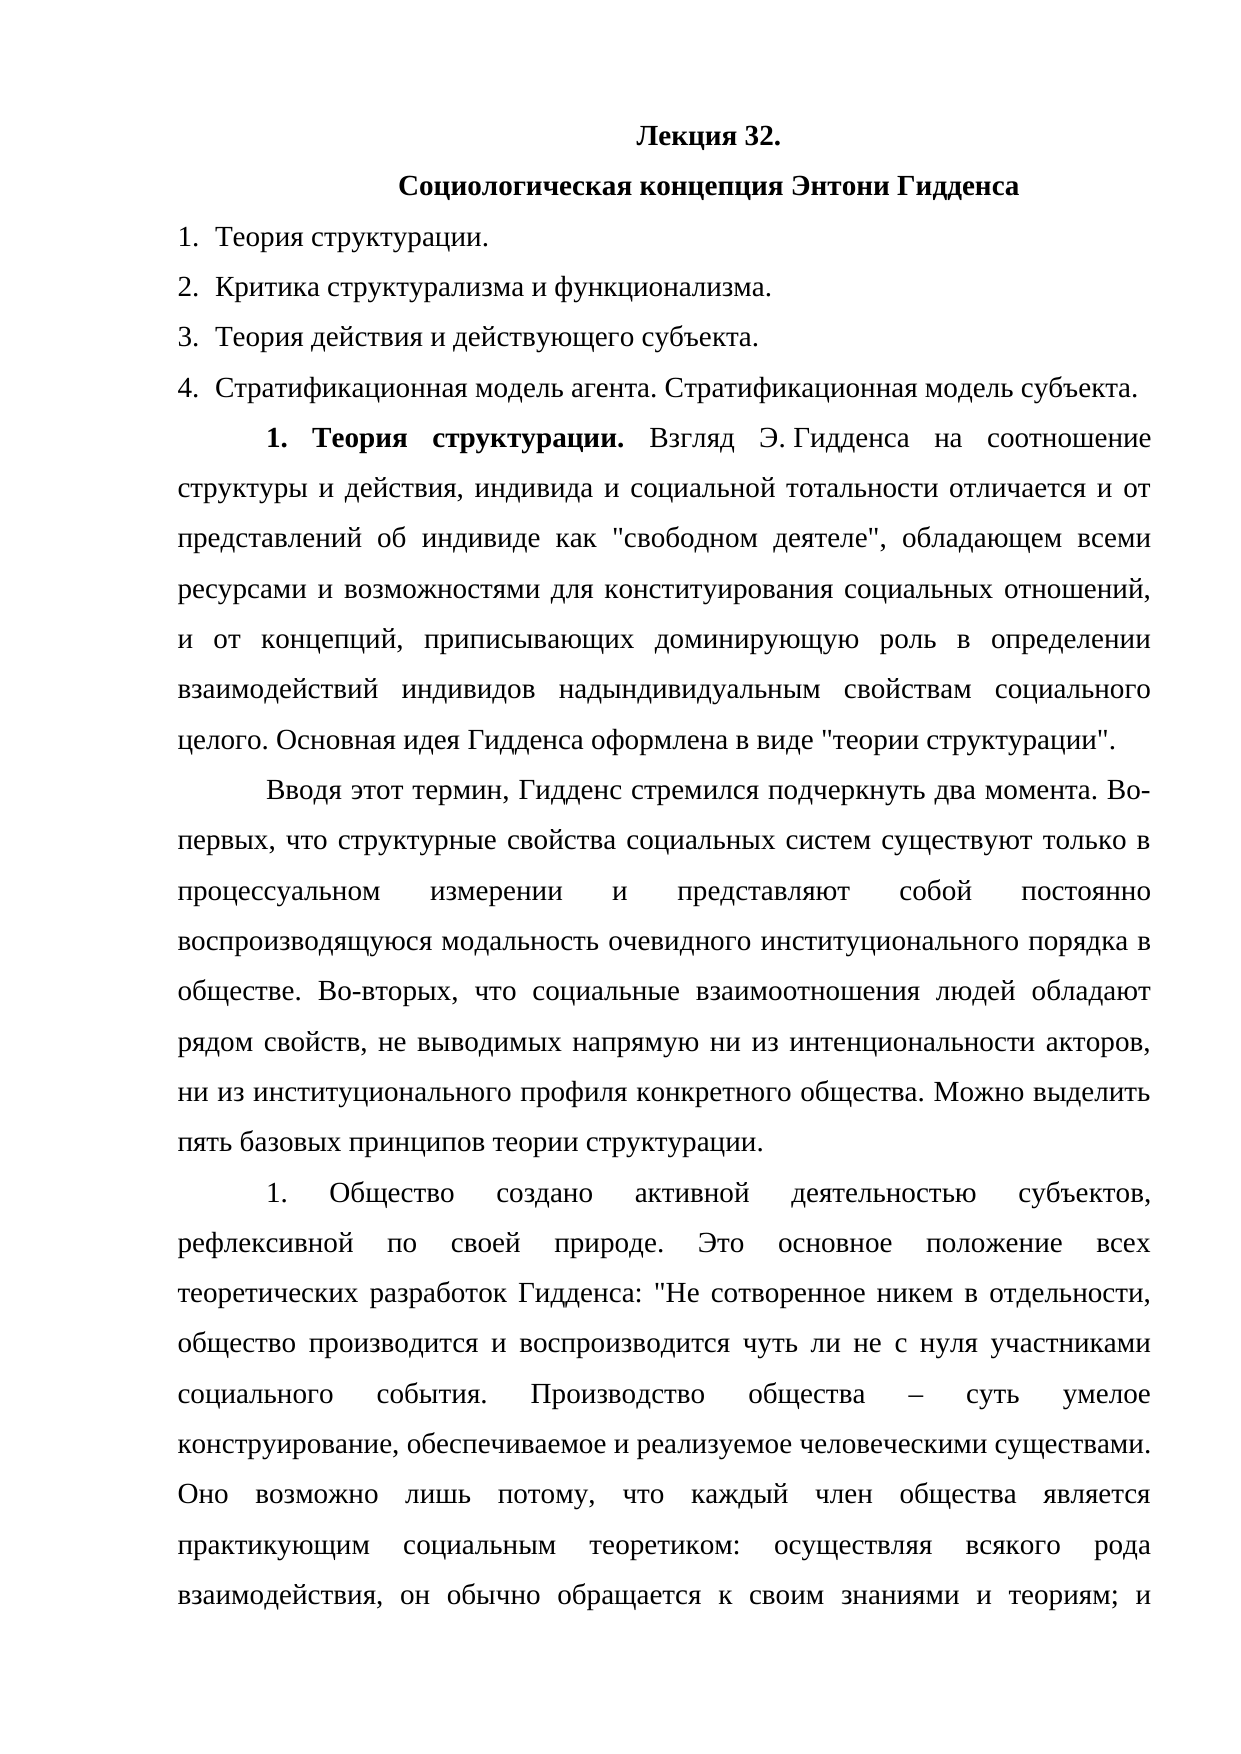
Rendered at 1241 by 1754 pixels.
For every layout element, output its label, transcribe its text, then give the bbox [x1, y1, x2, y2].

list Критика структурализма и функционализма. [177, 269, 1152, 303]
text Вводя этот термин, Гидденс стремился подчеркнуть два момента. Во-первых, что структурные свойства социальных систем существуют только в процессуальном измерении и представляют собой постоянно воспроизводящуюся модальность очевидного институционального порядка в обществе. Во-вторых, что социальные взаимоотношения людей обладают рядом свойств, не выводимых напрямую ни из интенциональности акторов, ни из институционального профиля конкретного общества. Можно выделить пять базовых принципов теории структурации. [177, 772, 1152, 1158]
text 1. Теория структурации. Взгляд Э. Гидденса на соотношение структуры и действия, индивида и социальной тотальности отличается и от представлений об индивиде как "свободном деятеле", обладающем всеми ресурсами и возможностями для конституирования социальных отношений, и от концепций, приписывающих доминирующую роль в определении взаимодействий индивидов надындивидуальным свойствам социального целого. Основная идея Гидденса оформлена в виде "теории структурации". [177, 420, 1152, 755]
list Теория структурации. [177, 219, 1152, 252]
text Социологическая концепция Энтони Гидденса [177, 168, 1152, 202]
list Стратификационная модель агента. Стратификационная модель субъекта. [177, 370, 1152, 403]
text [177, 1175, 1152, 1611]
list Теория действия и действующего субъекта. [177, 319, 1152, 353]
text Лекция 32. [177, 118, 1152, 152]
